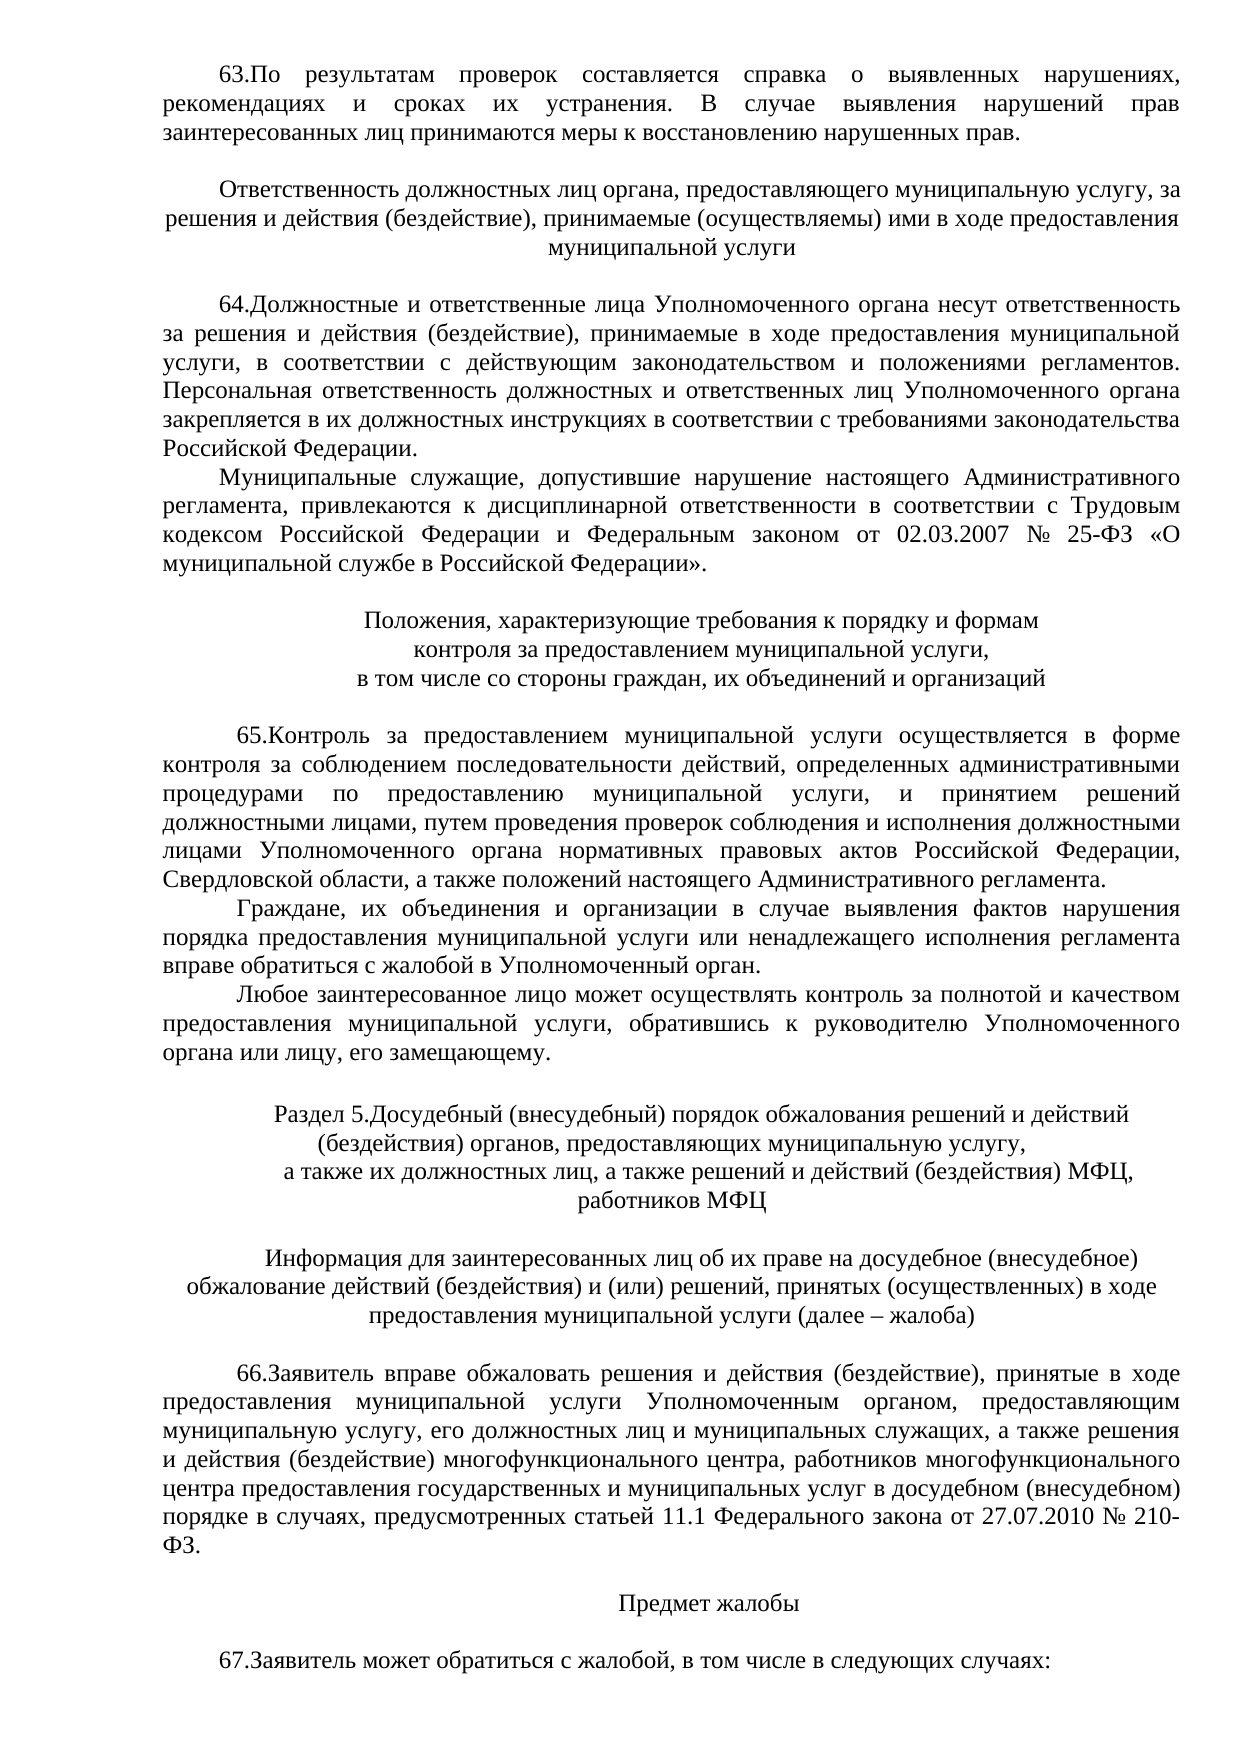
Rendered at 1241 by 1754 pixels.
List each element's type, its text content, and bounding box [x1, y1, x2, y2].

text 64.Должностные и ответственные лица Уполномоченного органа несут ответственность за решения и действия (бездействие), принимаемые в ходе предоставления муниципальной услуги, в соответствии с действующим законодательством и положениями регламентов. Персональная ответственность должностных и ответственных лиц Уполномоченного органа закрепляется в их должностных инструкциях в соответствии с требованиями законодательства Российской Федерации. [162, 289, 1181, 462]
text Любое заинтересованное лицо может осуществлять контроль за полнотой и качеством предоставления муниципальной услуги, обратившись к руководителю Уполномоченного органа или лицу, его замещающему. [162, 979, 1181, 1065]
text Граждане, их объединения и организации в случае выявления фактов нарушения порядка предоставления муниципальной услуги или ненадлежащего исполнения регламента вправе обратиться с жалобой в Уполномоченный орган. [162, 893, 1181, 979]
text Предмет жалобы [162, 1588, 1181, 1616]
text Муниципальные служащие, допустившие нарушение настоящего Административного регламента, привлекаются к дисциплинарной ответственности в соответствии с Трудовым кодексом Российской Федерации и Федеральным законом от 02.03.2007 № 25-ФЗ «О муниципальной службе в Российской Федерации». [162, 462, 1181, 577]
text Раздел 5.Досудебный (внесудебный) порядок обжалования решений и действий (бездействия) органов, предоставляющих муниципальную услугу, [162, 1099, 1181, 1156]
text Ответственность должностных лиц органа, предоставляющего муниципальную услугу, за решения и действия (бездействие), принимаемые (осуществляемы) ими в ходе предоставления муниципальной услуги [162, 174, 1181, 260]
text 63.По результатам проверок составляется справка о выявленных нарушениях, рекомендациях и сроках их устранения. В случае выявления нарушений прав заинтересованных лиц принимаются меры к восстановлению нарушенных прав. [162, 59, 1181, 145]
text 66.Заявитель вправе обжаловать решения и действия (бездействие), принятые в ходе предоставления муниципальной услуги Уполномоченным органом, предоставляющим муниципальную услугу, его должностных лиц и муниципальных служащих, а также решения и действия (бездействие) многофункционального центра, работников многофункционального центра предоставления государственных и муниципальных услуг в досудебном (внесудебном) порядке в случаях, предусмотренных статьей 11.1 Федерального закона от 27.07.2010 № 210-ФЗ. [162, 1358, 1181, 1559]
text контроля за предоставлением муниципальной услуги, [162, 634, 1181, 663]
text Информация для заинтересованных лиц об их праве на досудебное (внесудебное) обжалование действий (бездействия) и (или) решений, принятых (осуществленных) в ходе предоставления муниципальной услуги (далее – жалоба) [162, 1243, 1181, 1329]
text 67.Заявитель может обратиться с жалобой, в том числе в следующих случаях: [162, 1645, 1181, 1674]
text в том числе со стороны граждан, их объединений и организаций [162, 663, 1181, 692]
text Положения, характеризующие требования к порядку и формам [162, 605, 1181, 634]
text а также их должностных лиц, а также решений и действий (бездействия) МФЦ, работников МФЦ [162, 1156, 1181, 1214]
text 65.Контроль за предоставлением муниципальной услуги осуществляется в форме контроля за соблюдением последовательности действий, определенных административными процедурами по предоставлению муниципальной услуги, и принятием решений должностными лицами, путем проведения проверок соблюдения и исполнения должностными лицами Уполномоченного органа нормативных правовых актов Российской Федерации, Свердловской области, а также положений настоящего Административного регламента. [162, 720, 1181, 893]
